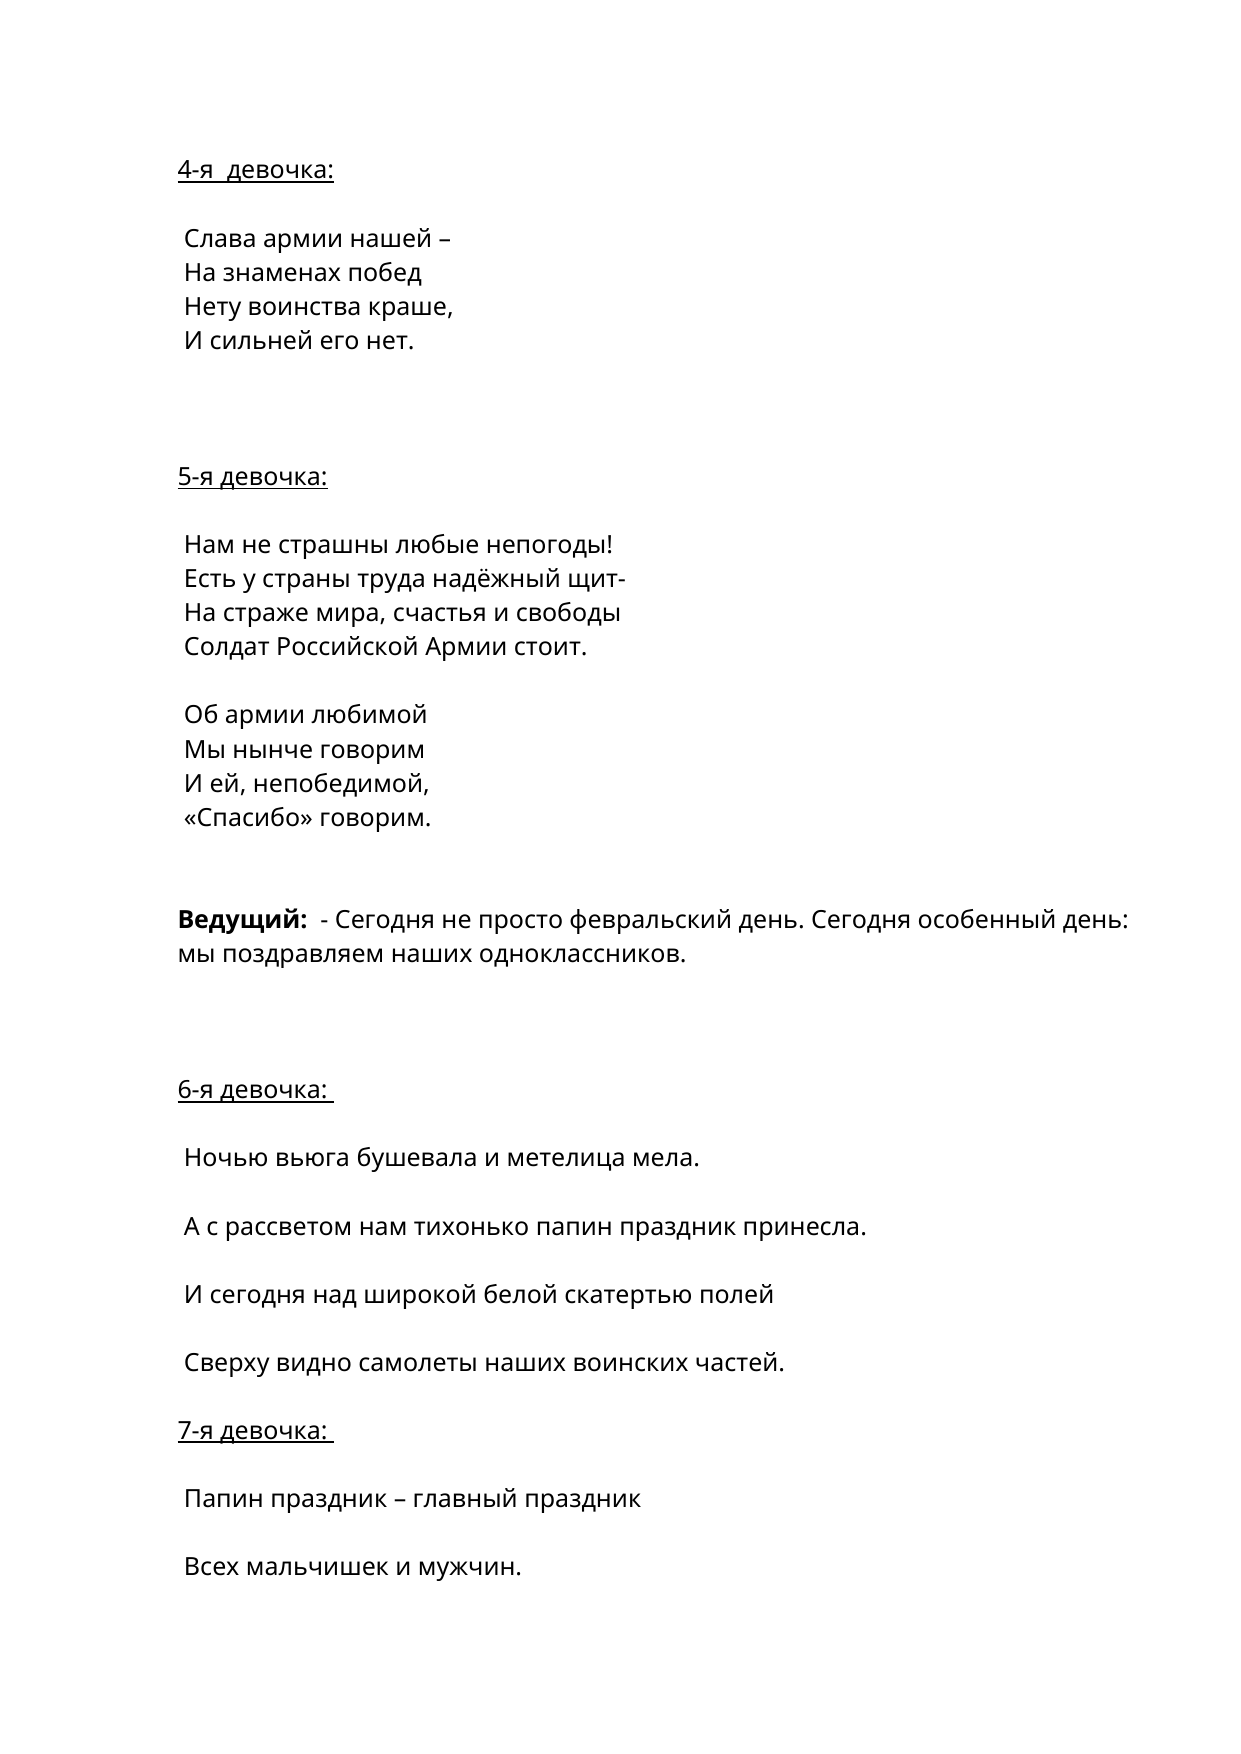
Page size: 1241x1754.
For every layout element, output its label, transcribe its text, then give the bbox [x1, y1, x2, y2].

text 6-я девочка: [177, 1072, 1152, 1106]
text Сверху видно самолеты наших воинских частей. [177, 1344, 1152, 1378]
text Папин праздник – главный праздник [177, 1481, 1152, 1515]
text 5-я девочка: [177, 459, 1152, 493]
text Всех мальчишек и мужчин. [177, 1549, 1152, 1583]
text На страже мира, счастья и свободы [177, 595, 1152, 629]
text Нету воинства краше, [177, 288, 1152, 322]
text И сильней его нет. [177, 322, 1152, 357]
text И ей, непобедимой, [177, 765, 1152, 799]
text 7-я девочка: [177, 1412, 1152, 1447]
text А с рассветом нам тихонько папин праздник принесла. [177, 1208, 1152, 1242]
text И сегодня над широкой белой скатертью полей [177, 1276, 1152, 1310]
text Нам не страшны любые непогоды! [177, 527, 1152, 561]
text Ночью вьюга бушевала и метелица мела. [177, 1140, 1152, 1174]
text Слава армии нашей – [177, 220, 1152, 254]
text 4-я девочка: [177, 152, 1152, 186]
text Об армии любимой [177, 697, 1152, 731]
text На знаменах побед [177, 254, 1152, 288]
text Солдат Российской Армии стоит. [177, 629, 1152, 663]
text Мы нынче говорим [177, 731, 1152, 765]
text Есть у страны труда надёжный щит- [177, 561, 1152, 595]
text Ведущий: - Сегодня не просто февральский день. Сегодня особенный день: мы поздравляем наших одноклассников. [177, 902, 1152, 970]
text «Спасибо» говорим. [177, 799, 1152, 833]
